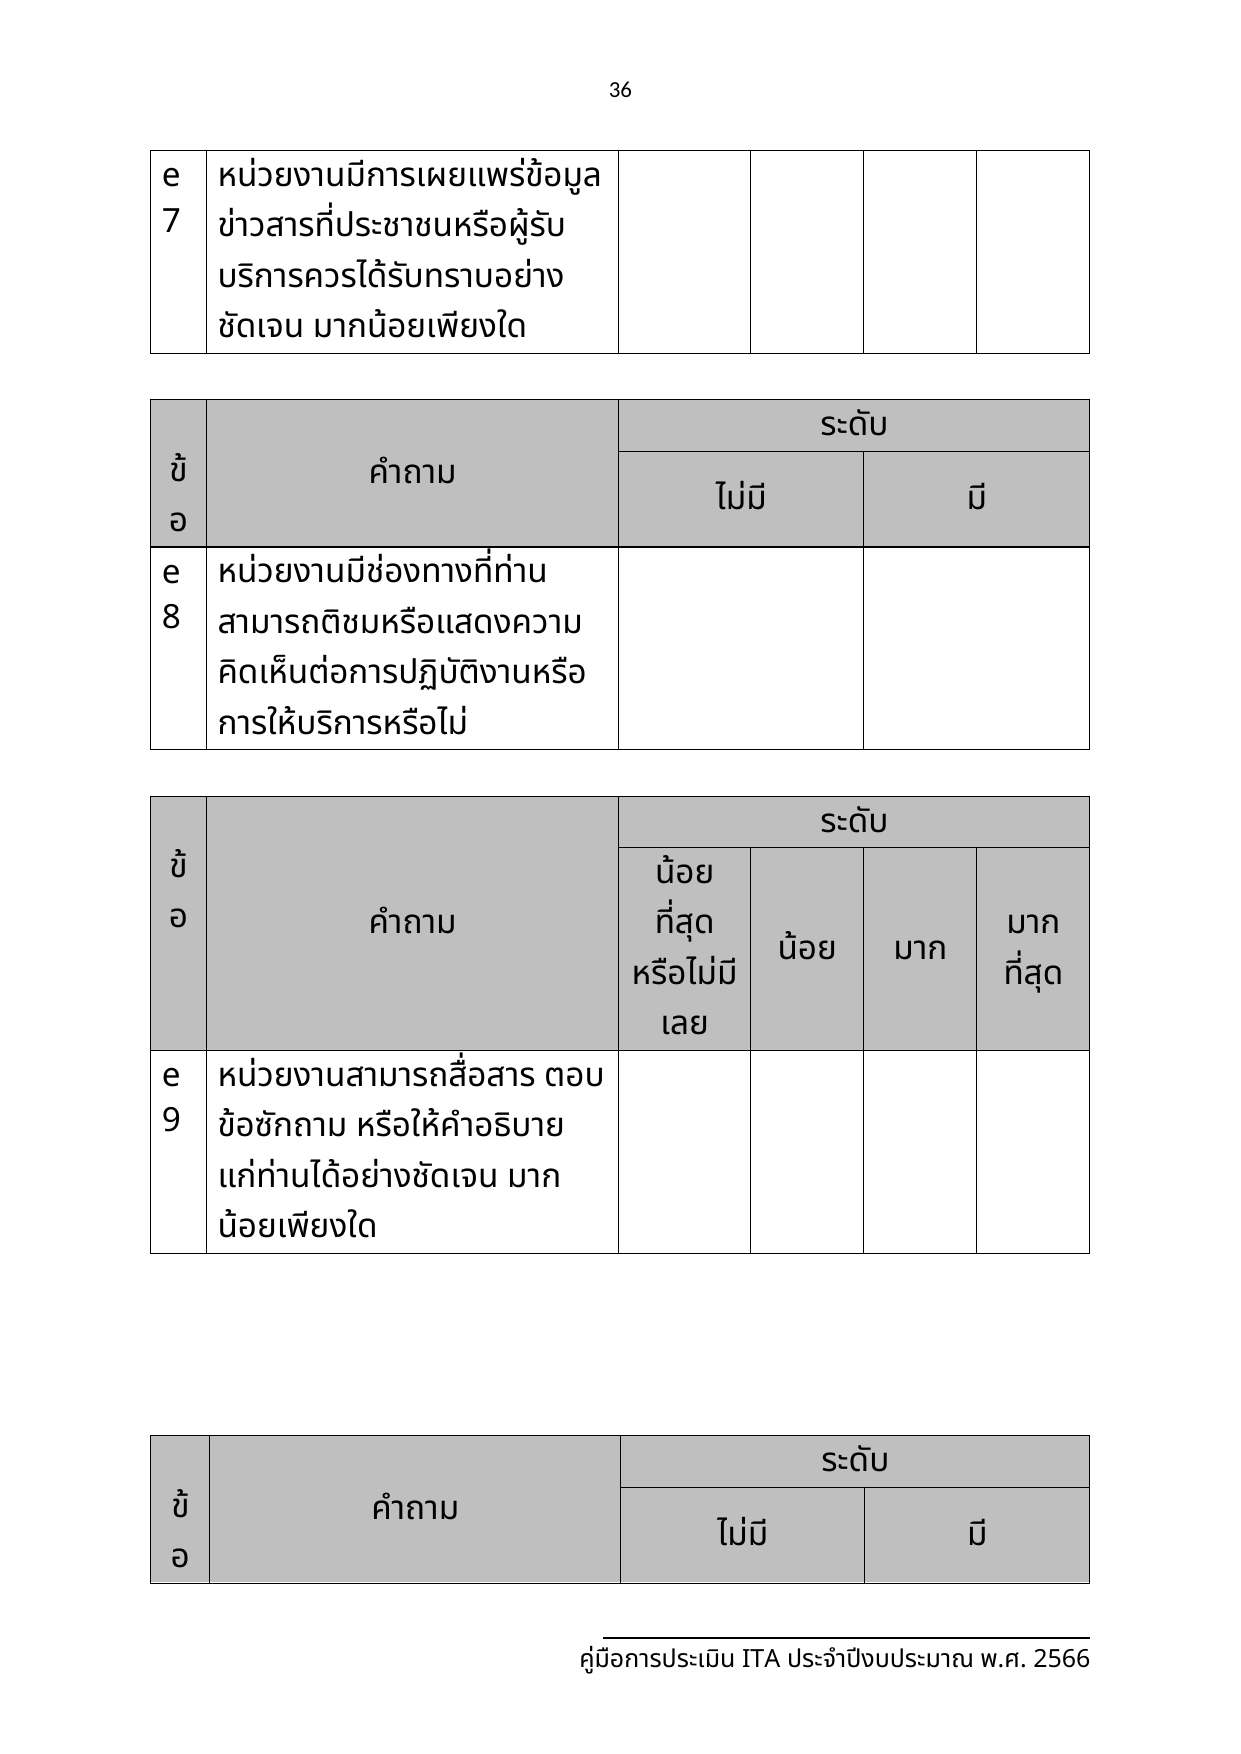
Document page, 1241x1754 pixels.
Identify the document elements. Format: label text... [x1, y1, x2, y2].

table_cell น้อยที่สุดหรือไม่มีเลย [619, 848, 750, 1050]
table_cell [619, 151, 750, 353]
table_header คำถาม [210, 1436, 620, 1582]
table_cell หน่วยงานสามารถสื่อสาร ตอบข้อซักถาม หรือให้คำอธิบาย แก่ท่านได้อย่างชัดเจน มากน้อยเพียงใด [207, 1051, 618, 1252]
table_cell [619, 548, 863, 749]
table_cell [864, 1051, 976, 1252]
table_header ระดับ [621, 1436, 1089, 1487]
table_cell มาก [864, 848, 976, 1050]
table_header คำถาม [207, 400, 618, 546]
table_cell [977, 1051, 1089, 1252]
table_cell มี [865, 1488, 1089, 1582]
table_cell [864, 548, 1089, 749]
table_cell e7 [151, 151, 206, 353]
table_cell ไม่มี [619, 452, 863, 546]
table_cell มากที่สุด [977, 848, 1089, 1050]
table_cell [619, 1051, 750, 1252]
table_cell [977, 151, 1089, 353]
table_cell e9 [151, 1051, 206, 1252]
table_cell น้อย [751, 848, 863, 1050]
table_cell e8 [151, 548, 206, 749]
table_header ระดับ [619, 797, 1089, 847]
table_header ระดับ [619, 400, 1089, 451]
table_cell หน่วยงานมีการเผยแพร่ข้อมูลข่าวสารที่ประชาชนหรือผู้รับบริการควรได้รับทราบอย่างชัดเจน มากน้อยเพียงใด [207, 151, 618, 353]
table_cell [864, 151, 976, 353]
table_header ข้อ [151, 400, 206, 546]
table_cell [751, 151, 863, 353]
table_cell [751, 1051, 863, 1252]
table_cell หน่วยงานมีช่องทางที่ท่านสามารถติชมหรือแสดงความคิดเห็นต่อการปฏิบัติงานหรือการให้บริการหรือไม่ [207, 548, 618, 749]
table_header ข้อ [151, 1436, 209, 1582]
table_cell ไม่มี [621, 1488, 864, 1582]
table_cell มี [864, 452, 1089, 546]
table_header คำถาม [207, 797, 618, 1050]
table_header ข้อ [151, 797, 206, 1050]
